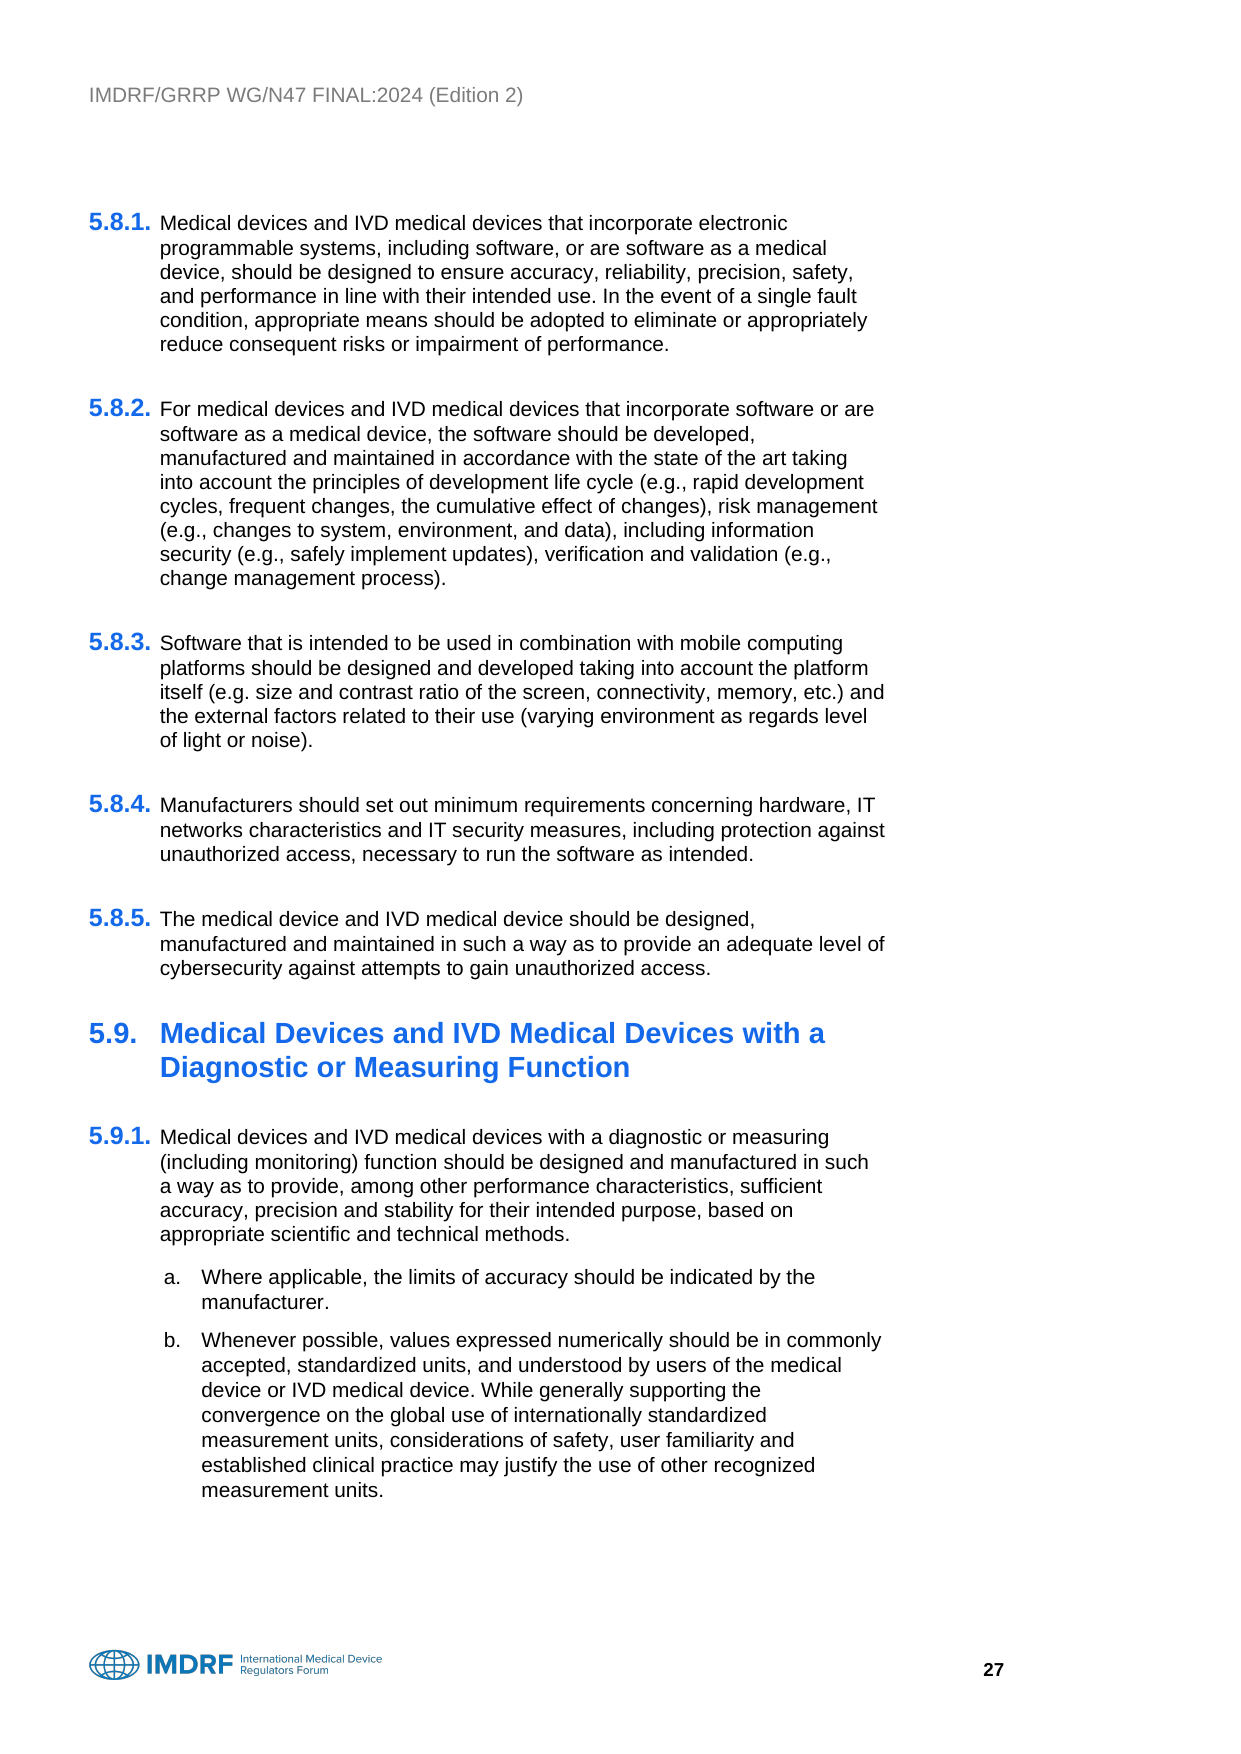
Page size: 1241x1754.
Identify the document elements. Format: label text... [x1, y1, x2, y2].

subtitle Medical devices and IVD medical devices with a diagnostic or measuring (including monitoring) function should be designed and manufactured in such a way as to provide, among other performance characteristics, sufficient accuracy, precision and stability for their intended purpose, based on appropriate scientific and technical methods. [89, 1121, 886, 1246]
subtitle Medical Devices and IVD Medical Devices with a Diagnostic or Measuring Function [89, 1017, 886, 1084]
subtitle Manufacturers should set out minimum requirements concerning hardware, IT networks characteristics and IT security measures, including protection against unauthorized access, necessary to run the software as intended. [89, 789, 886, 866]
subtitle Software that is intended to be used in combination with mobile computing platforms should be designed and developed taking into account the platform itself (e.g. size and contrast ratio of the screen, connectivity, memory, etc.) and the external factors related to their use (varying environment as regards level of light or noise). [89, 627, 886, 751]
subtitle Whenever possible, values expressed numerically should be in commonly accepted, standardized units, and understood by users of the medical device or IVD medical device. While generally supporting the convergence on the global use of internationally standardized measurement units, considerations of safety, user familiarity and established clinical practice may justify the use of other recognized measurement units. [164, 1327, 886, 1502]
picture [85, 1647, 386, 1683]
subtitle Medical devices and IVD medical devices that incorporate electronic programmable systems, including software, or are software as a medical device, should be designed to ensure accuracy, reliability, precision, safety, and performance in line with their intended use. In the event of a single fault condition, appropriate means should be adopted to eliminate or appropriately reduce consequent risks or impairment of performance. [89, 207, 886, 355]
subtitle For medical devices and IVD medical devices that incorporate software or are software as a medical device, the software should be developed, manufactured and maintained in accordance with the state of the art taking into account the principles of development life cycle (e.g., rapid development cycles, frequent changes, the cumulative effect of changes), risk management (e.g., changes to system, environment, and data), including information security (e.g., safely implement updates), verification and validation (e.g., change management process). [89, 393, 886, 589]
subtitle The medical device and IVD medical device should be designed, manufactured and maintained in such a way as to provide an adequate level of cybersecurity against attempts to gain unauthorized access. [89, 903, 886, 980]
subtitle Where applicable, the limits of accuracy should be indicated by the manufacturer. [164, 1265, 886, 1315]
